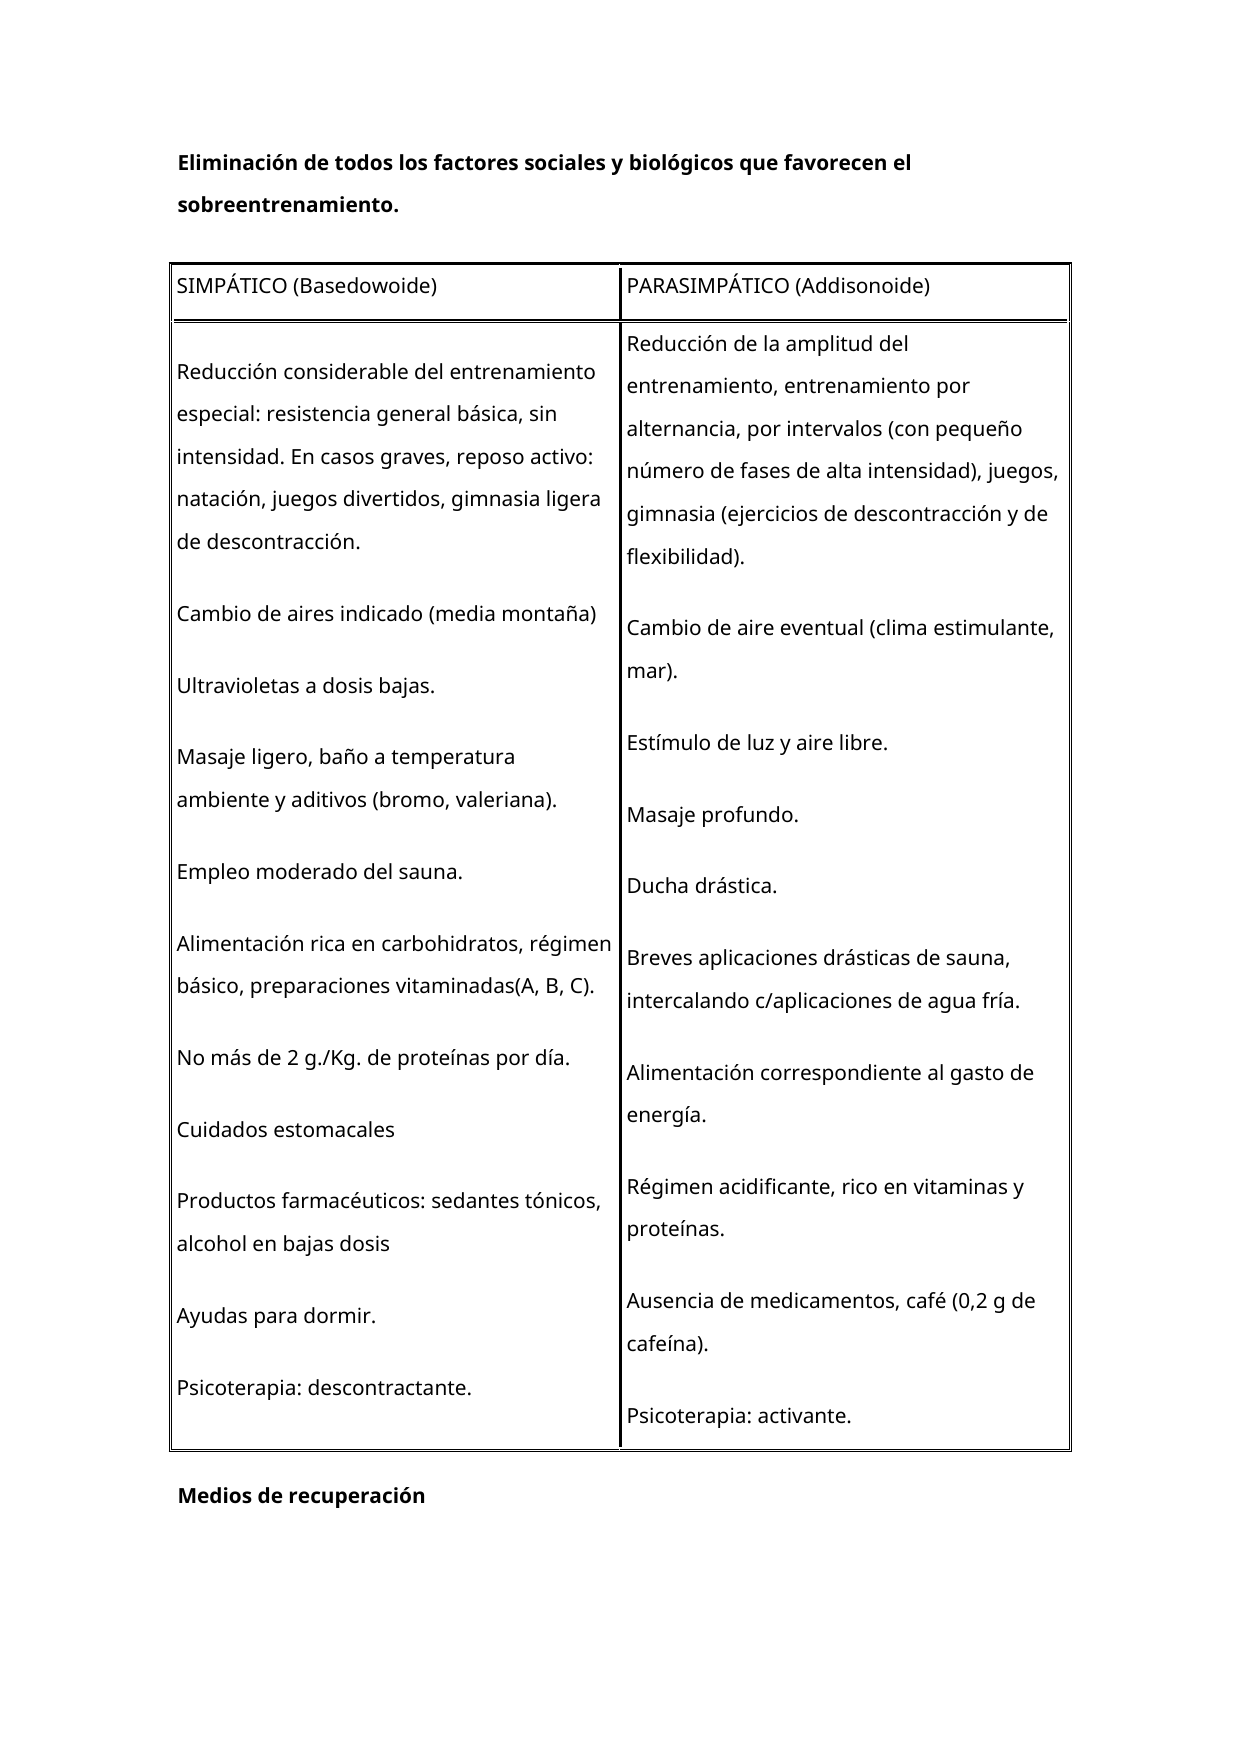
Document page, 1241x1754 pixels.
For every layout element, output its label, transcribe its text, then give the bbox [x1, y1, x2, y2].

text Eliminación de todos los factores sociales y biológicos que favorecen el sobreentrenamiento. [177, 148, 1063, 219]
table_cell Reducción considerable del entrenamiento especial: resistencia general básica, sin intensidad. En casos graves, reposo activo: natación, juegos divertidos, gimnasia ligera de descontracción. Cambio de aires indicado (media montaña) Ultravioletas a dosis bajas. Masaje ligero, baño a temperatura ambiente y aditivos (bromo, valeriana). Empleo moderado del sauna. Alimentación rica en carbohidratos, régimen básico, preparaciones vitaminadas(A, B, C). No más de 2 g./Kg. de proteínas por día. Cuidados estomacales Productos farmacéuticos: sedantes tónicos, alcohol en bajas dosis Ayudas para dormir. Psicoterapia: descontractante. [172, 319, 620, 1448]
table_cell Reducción de la amplitud del entrenamiento, entrenamiento por alternancia, por intervalos (con pequeño número de fases de alta intensidad), juegos, gimnasia (ejercicios de descontracción y de flexibilidad). Cambio de aire eventual (clima estimulante, mar). Estímulo de luz y aire libre. Masaje profundo. Ducha drástica. Breves aplicaciones drásticas de sauna, intercalando c/aplicaciones de agua fría. Alimentación correspondiente al gasto de energía. Régimen acidificante, rico en vitaminas y proteínas. Ausencia de medicamentos, café (0,2 g de cafeína). Psicoterapia: activante. [620, 319, 1069, 1448]
text Medios de recuperación [177, 1481, 1063, 1509]
table_header PARASIMPÁTICO (Addisonoide) [620, 265, 1069, 319]
table_header SIMPÁTICO (Basedowoide) [172, 264, 620, 319]
